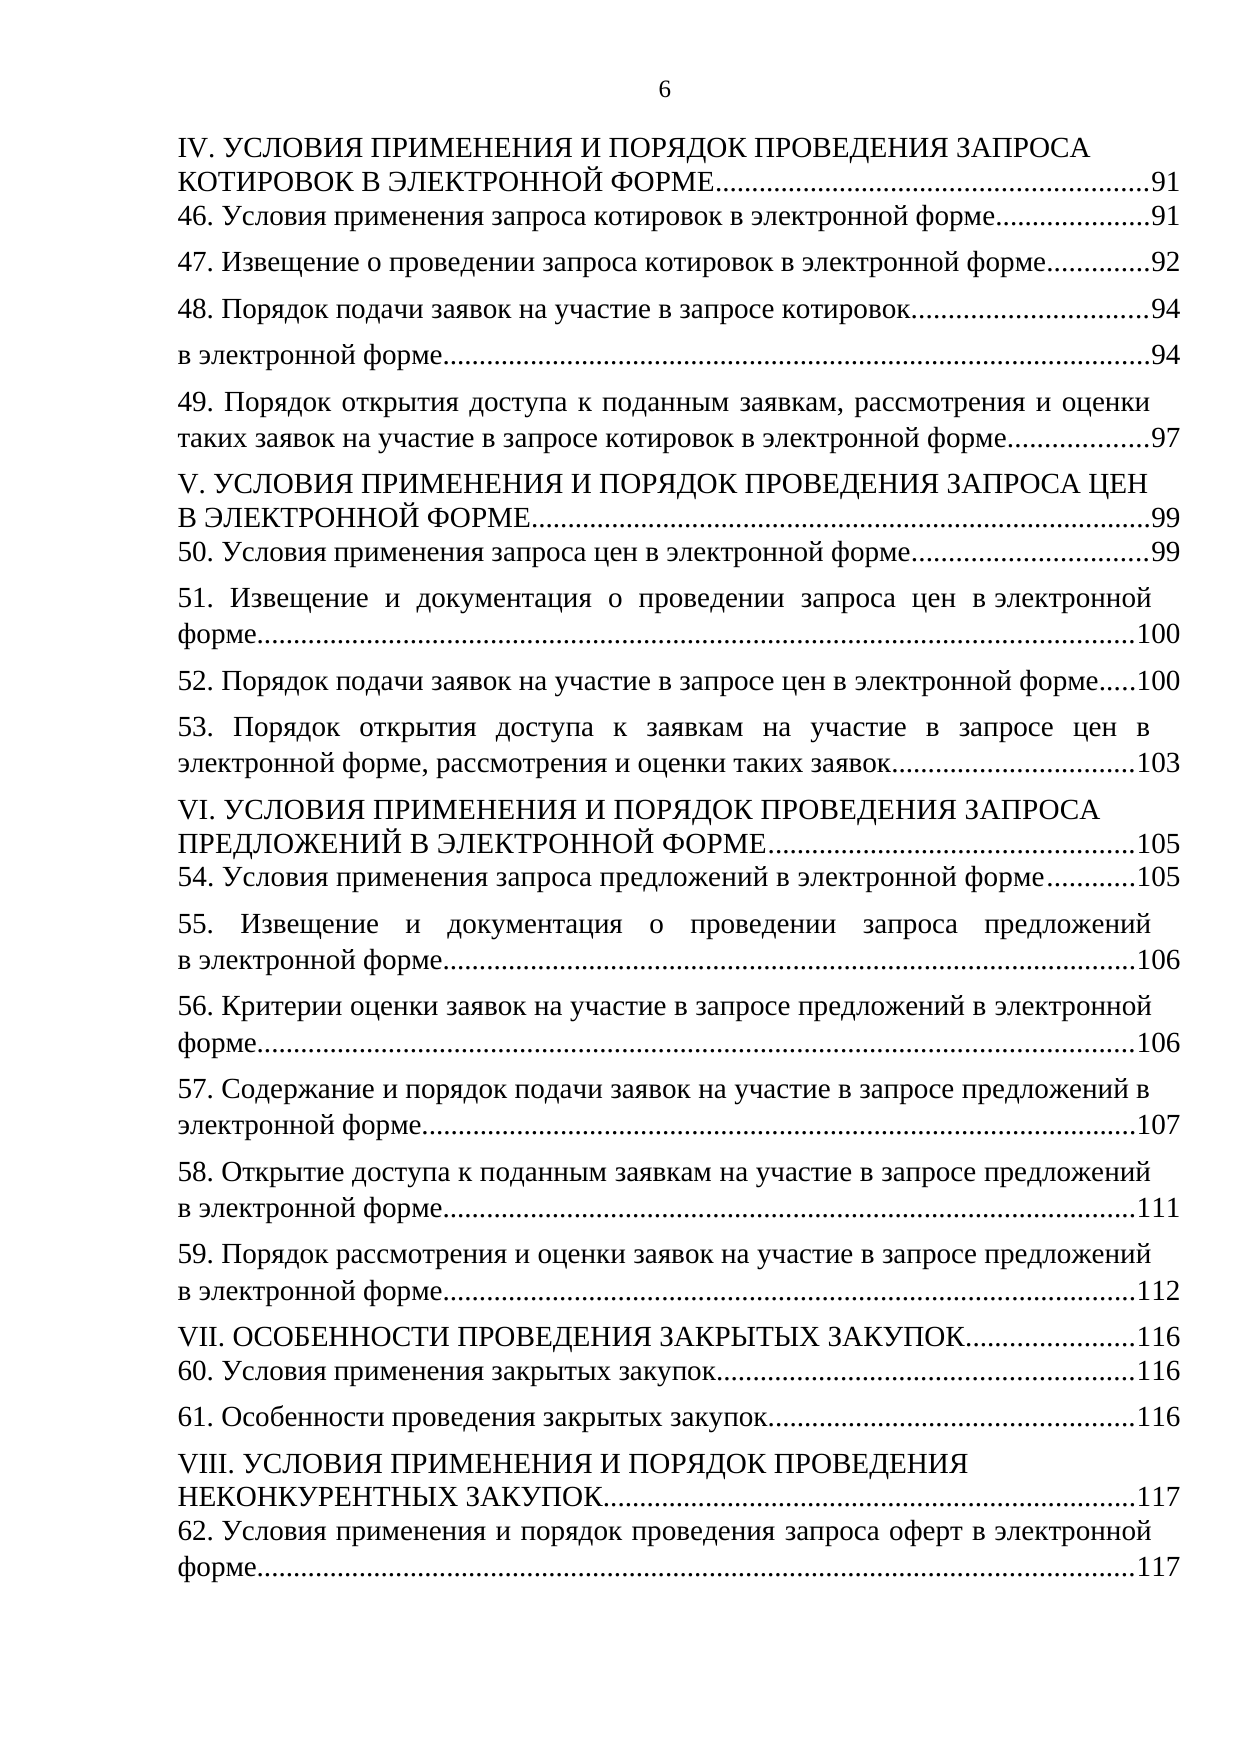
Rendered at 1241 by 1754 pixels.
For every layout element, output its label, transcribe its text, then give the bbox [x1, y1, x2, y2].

text 55. Извещение и документация о проведении запроса предложений в электронной форме 106 [177, 906, 1152, 976]
text VIII. УСЛОВИЯ ПРИМЕНЕНИЯ И ПОРЯДОК ПРОВЕДЕНИЯ НЕКОНКУРЕНТНЫХ ЗАКУПОК 117 [177, 1446, 1152, 1513]
text 49. Порядок открытия доступа к поданным заявкам, рассмотрения и оценки таких заявок на участие в запросе котировок в электронной форме 97 [177, 384, 1152, 453]
text 59. Порядок рассмотрения и оценки заявок на участие в запросе предложений в электронной форме 112 [177, 1237, 1152, 1306]
text VI. УСЛОВИЯ ПРИМЕНЕНИЯ И ПОРЯДОК ПРОВЕДЕНИЯ ЗАПРОСА ПРЕДЛОЖЕНИЙ В ЭЛЕКТРОННОЙ ФОРМЕ 105 [177, 792, 1152, 859]
text 57. Содержание и порядок подачи заявок на участие в запросе предложений в электронной форме 107 [177, 1071, 1152, 1141]
text 60. Условия применения закрытых закупок 116 [177, 1353, 1152, 1386]
text 58. Открытие доступа к поданным заявкам на участие в запросе предложений в электронной форме 111 [177, 1154, 1152, 1224]
text 61. Особенности проведения закрытых закупок 116 [177, 1399, 1152, 1433]
text 47. Извещение о проведении запроса котировок в электронной форме 92 [177, 244, 1152, 278]
text 54. Условия применения запроса предложений в электронной форме 105 [177, 859, 1152, 893]
text в электронной форме 94 [177, 337, 1152, 371]
text 51. Извещение и документация о проведении запроса цен в электронной форме 100 [177, 580, 1152, 650]
text VII. ОСОБЕННОСТИ ПРОВЕДЕНИЯ ЗАКРЫТЫХ ЗАКУПОК 116 [177, 1319, 1152, 1353]
text 46. Условия применения запроса котировок в электронной форме 91 [177, 198, 1152, 231]
text V. УСЛОВИЯ ПРИМЕНЕНИЯ И ПОРЯДОК ПРОВЕДЕНИЯ ЗАПРОСА ЦЕН В ЭЛЕКТРОННОЙ ФОРМЕ 99 [177, 467, 1152, 534]
text 50. Условия применения запроса цен в электронной форме 99 [177, 534, 1152, 567]
text 56. Критерии оценки заявок на участие в запросе предложений в электронной форме 106 [177, 988, 1152, 1058]
text 62. Условия применения и порядок проведения запроса оферт в электронной форме 117 [177, 1513, 1152, 1583]
text IV. УСЛОВИЯ ПРИМЕНЕНИЯ И ПОРЯДОК ПРОВЕДЕНИЯ ЗАПРОСА КОТИРОВОК В ЭЛЕКТРОННОЙ ФОРМЕ 91 [177, 131, 1152, 198]
text 52. Порядок подачи заявок на участие в запросе цен в электронной форме 100 [177, 663, 1152, 696]
text 48. Порядок подачи заявок на участие в запросе котировок 94 [177, 291, 1152, 324]
text 53. Порядок открытия доступа к заявкам на участие в запросе цен в электронной форме, рассмотрения и оценки таких заявок 103 [177, 709, 1152, 779]
